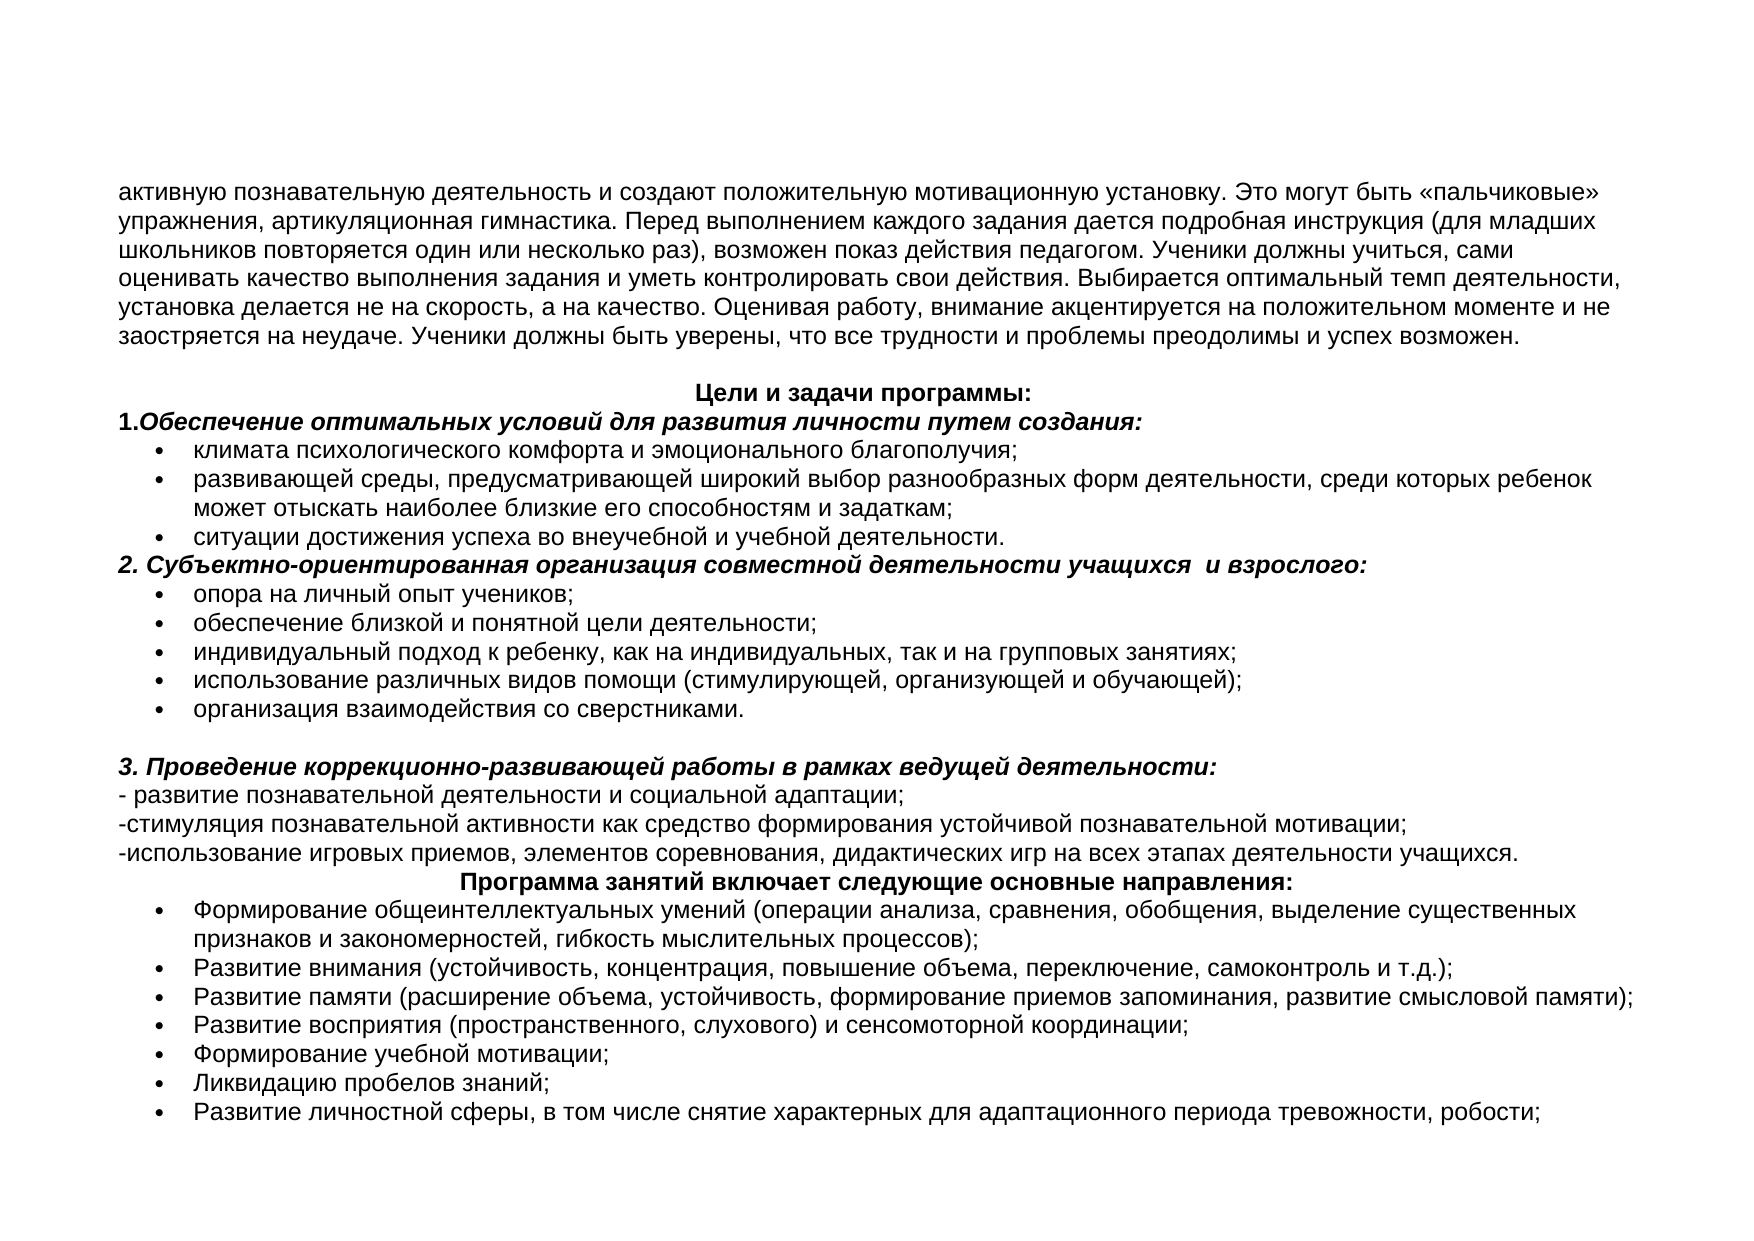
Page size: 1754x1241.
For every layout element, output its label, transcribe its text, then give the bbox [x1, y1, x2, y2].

list обеспечение близкой и понятной цели деятельности; [156, 608, 1636, 636]
list развивающей среды, предусматривающей широкий выбор разнообразных форм деятельности, среди которых ребенок может отыскать наиболее близкие его способностям и задаткам; [156, 464, 1636, 521]
list Ликвидацию пробелов знаний; [156, 1068, 1636, 1096]
text 3. Проведение коррекционно-развивающей работы в рамках ведущей деятельности: [118, 751, 1636, 780]
list Развитие восприятия (пространственного, слухового) и сенсомоторной координации; [156, 1010, 1636, 1039]
text - развитие познавательной деятельности и социальной адаптации; [118, 780, 1636, 809]
text Цели и задачи программы: [118, 378, 1636, 406]
text -использование игровых приемов, элементов соревнования, дидактических игр на всех этапах деятельности учащихся. [118, 838, 1636, 866]
text 2. Субъектно-ориентированная организация совместной деятельности учащихся и взрослого: [118, 550, 1636, 579]
text 1.Обеспечение оптимальных условий для развития личности путем создания: [118, 406, 1636, 435]
list организация взаимодействия со сверстниками. [156, 694, 1636, 723]
list климата психологического комфорта и эмоционального благополучия; [156, 435, 1636, 464]
list ситуации достижения успеха во внеучебной и учебной деятельности. [156, 521, 1636, 550]
list индивидуальный подход к ребенку, как на индивидуальных, так и на групповых занятиях; [156, 636, 1636, 665]
list Развитие внимания (устойчивость, концентрация, повышение объема, переключение, самоконтроль и т.д.); [156, 953, 1636, 981]
list Развитие личностной сферы, в том числе снятие характерных для адаптационного периода тревожности, робости; [156, 1096, 1636, 1125]
list Формирование учебной мотивации; [156, 1039, 1636, 1068]
text Программа занятий включает следующие основные направления: [118, 866, 1636, 895]
text -стимуляция познавательной активности как средство формирования устойчивой познавательной мотивации; [118, 809, 1636, 838]
list Развитие памяти (расширение объема, устойчивость, формирование приемов запоминания, развитие смысловой памяти); [156, 981, 1636, 1010]
list Формирование общеинтеллектуальных умений (операции анализа, сравнения, обобщения, выделение существенных признаков и закономерностей, гибкость мыслительных процессов); [156, 895, 1636, 953]
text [118, 177, 1636, 350]
list опора на личный опыт учеников; [156, 579, 1636, 608]
list использование различных видов помощи (стимулирующей, организующей и обучающей); [156, 665, 1636, 694]
